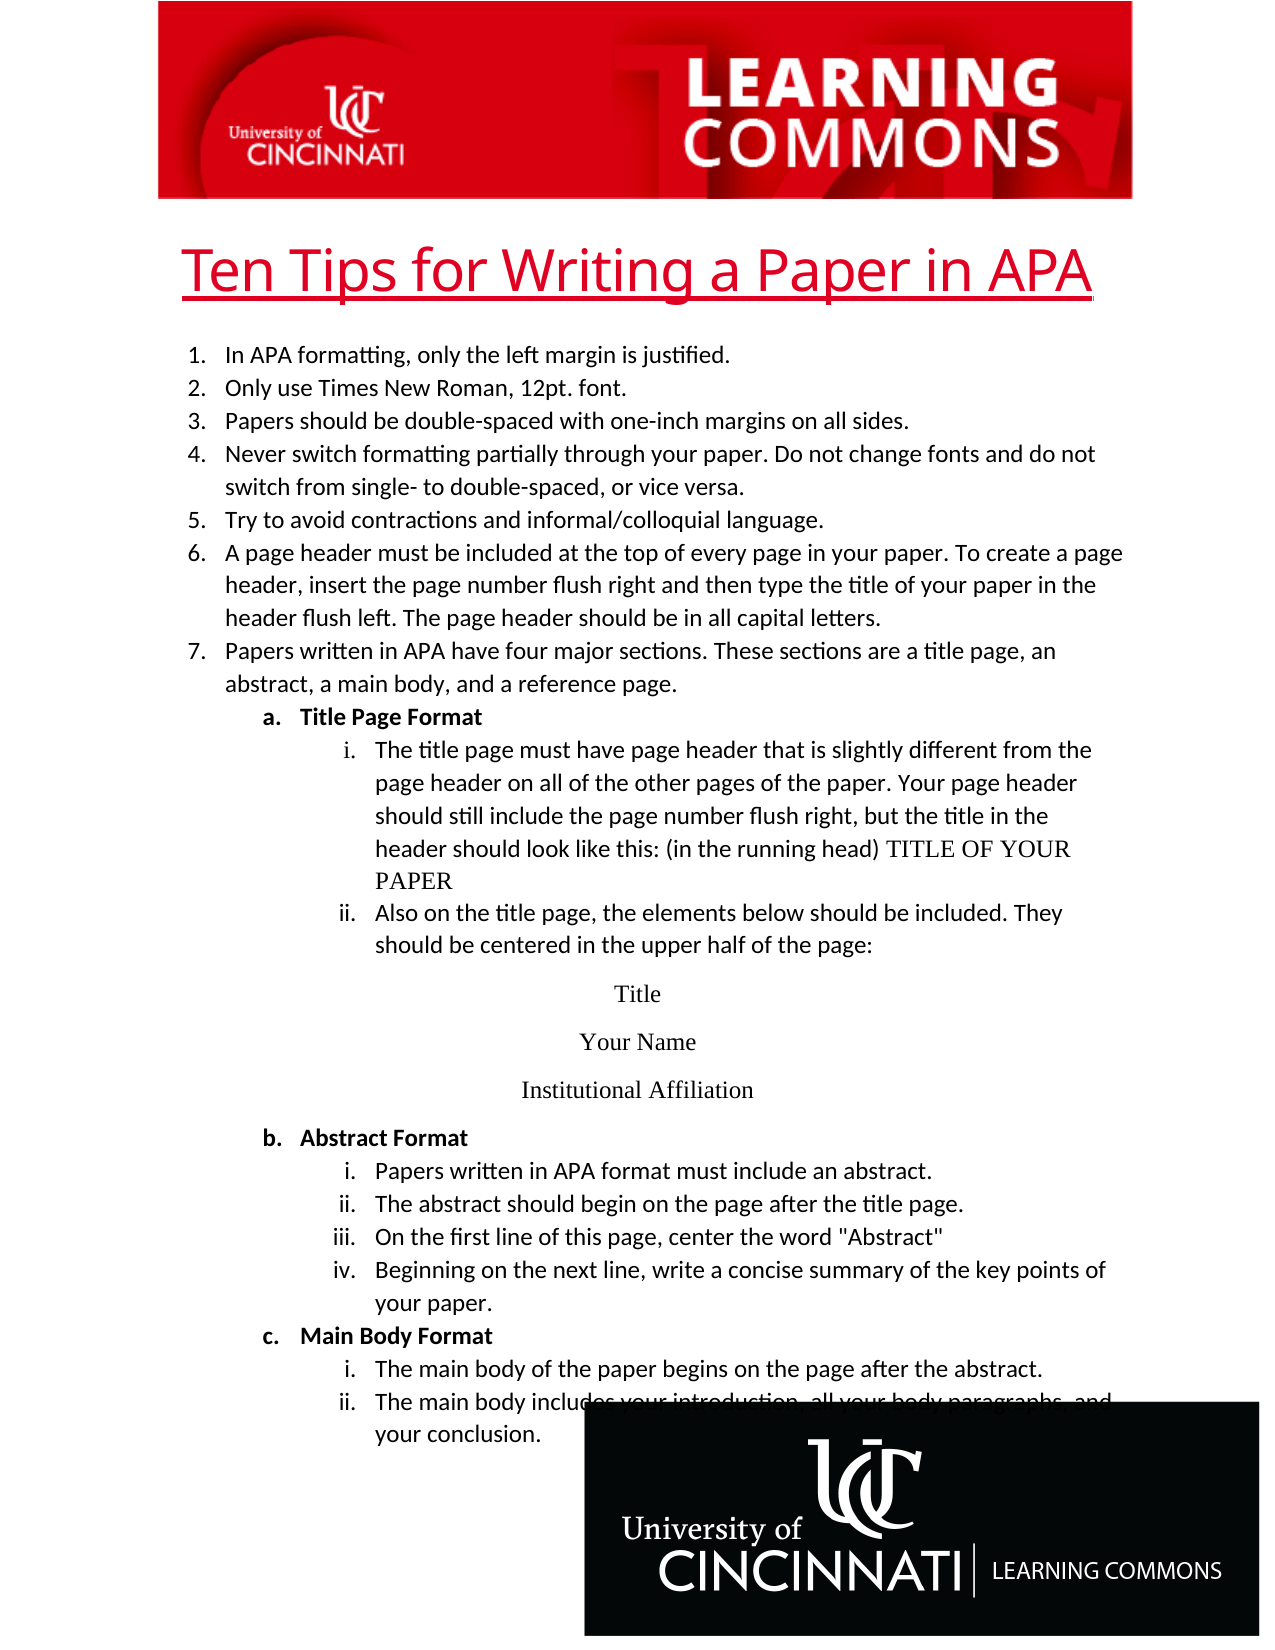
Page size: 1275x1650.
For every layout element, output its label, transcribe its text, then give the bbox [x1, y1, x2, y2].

list Only use Times New Roman, 12pt. font. [187, 372, 1125, 403]
list Never switch formatting partially through your paper. Do not change fonts and do not switch from single- to double-spaced, or vice versa. [187, 438, 1125, 501]
list The main body of the paper begins on the page after the abstract. [356, 1353, 1125, 1383]
list Title Page Format [262, 701, 1125, 732]
picture [584, 1401, 1260, 1636]
list On the first line of this page, center the word "Abstract" [356, 1221, 1125, 1252]
list Papers written in APA have four major sections. These sections are a title page, an abstract, a main body, and a reference page. [187, 635, 1125, 699]
list In APA formatting, only the left margin is justified. [187, 339, 1125, 370]
title Ten Tips for Writing a Paper in APA [150, 229, 1125, 309]
list The main body includes your introduction, all your body paragraphs, and your conclusion. [356, 1386, 1125, 1449]
list Try to avoid contractions and informal/colloquial language. [187, 504, 1125, 534]
list The abstract should begin on the page after the title page. [356, 1188, 1125, 1219]
list A page header must be included at the top of every page in your paper. To create a page header, insert the page number flush right and then type the title of your paper in the header flush left. The page header should be in all capital letters. [187, 537, 1125, 633]
list Abstract Format [262, 1122, 1125, 1153]
list Also on the title page, the elements below should be included. They should be centered in the upper half of the page: [356, 897, 1125, 960]
picture [157, 1, 1133, 199]
text Your Name [150, 1027, 1125, 1056]
list The title page must have page header that is slightly different from the page header on all of the other pages of the paper. Your page header should still include the page number flush right, but the title in the header should look like this: (in the running head) TITLE OF YOUR PAPER [356, 734, 1125, 894]
list Main Body Format [262, 1320, 1125, 1350]
list Beginning on the next line, write a concise summary of the key points of your paper. [356, 1254, 1125, 1317]
list Papers written in APA format must include an abstract. [356, 1155, 1125, 1186]
text Title [150, 979, 1125, 1008]
text Institutional Affiliation [150, 1075, 1125, 1103]
list Papers should be double-spaced with one-inch margins on all sides. [187, 405, 1125, 436]
